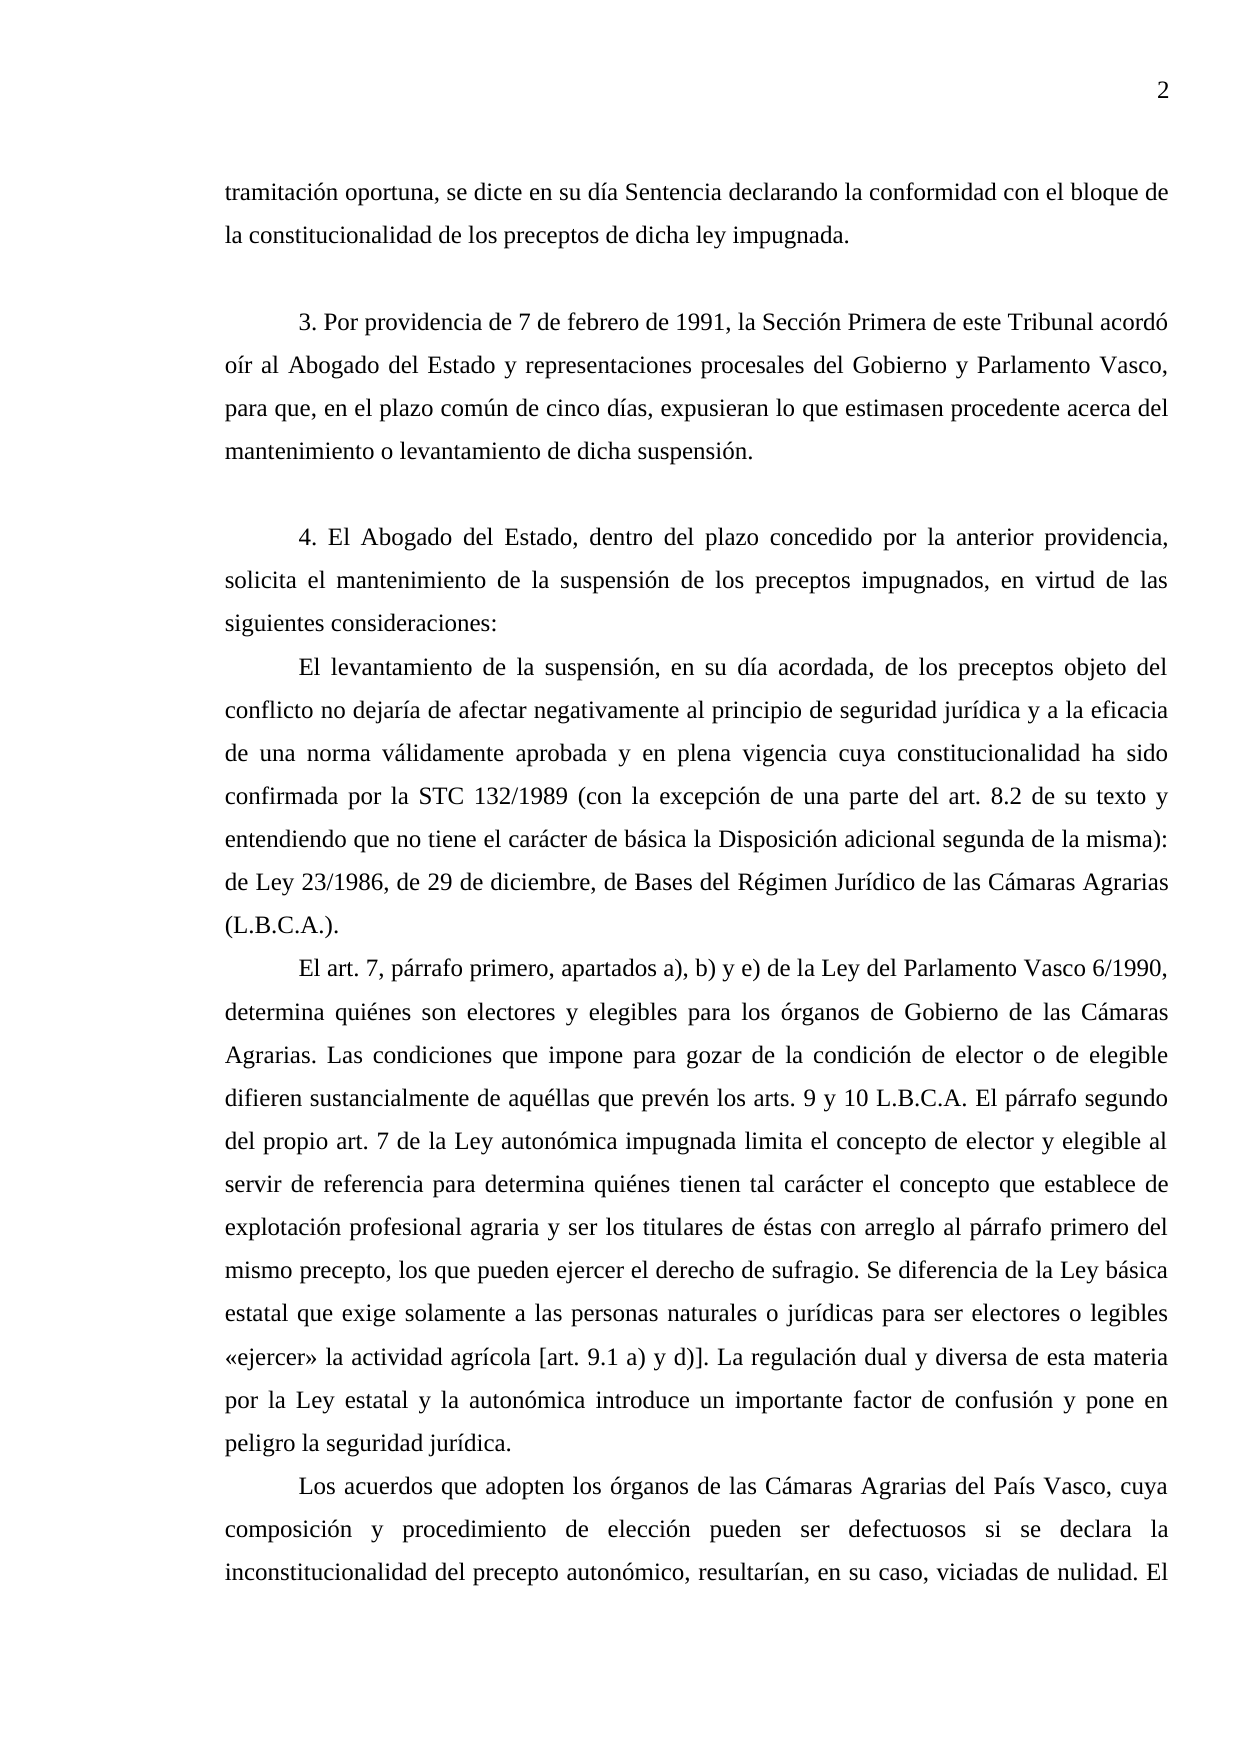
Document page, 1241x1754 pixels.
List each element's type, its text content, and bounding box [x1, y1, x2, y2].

text El levantamiento de la suspensión, en su día acordada, de los preceptos objeto del conflicto no dejaría de afectar negativamente al principio de seguridad jurídica y a la eficacia de una norma válidamente aprobada y en plena vigencia cuya constitucionalidad ha sido confirmada por la STC 132/1989 (con la excepción de una parte del art. 8.2 de su texto y entendiendo que no tiene el carácter de básica la Disposición adicional segunda de la misma): de Ley 23/1986, de 29 de diciembre, de Bases del Régimen Jurídico de las Cámaras Agrarias (L.B.C.A.). [224, 652, 1169, 939]
text 3. Por providencia de 7 de febrero de 1991, la Sección Primera de este Tribunal acordó oír al Abogado del Estado y representaciones procesales del Gobierno y Parlamento Vasco, para que, en el plazo común de cinco días, expusieran lo que estimasen procedente acerca del mantenimiento o levantamiento de dicha suspensión. [224, 307, 1169, 465]
text El art. 7, párrafo primero, apartados a), b) y e) de la Ley del Parlamento Vasco 6/1990, determina quiénes son electores y elegibles para los órganos de Gobierno de las Cámaras Agrarias. Las condiciones que impone para gozar de la condición de elector o de elegible difieren sustancialmente de aquéllas que prevén los arts. 9 y 10 L.B.C.A. El párrafo segundo del propio art. 7 de la Ley autonómica impugnada limita el concepto de elector y elegible al servir de referencia para determina quiénes tienen tal carácter el concepto que establece de explotación profesional agraria y ser los titulares de éstas con arreglo al párrafo primero del mismo precepto, los que pueden ejercer el derecho de sufragio. Se diferencia de la Ley básica estatal que exige solamente a las personas naturales o jurídicas para ser electores o legibles «ejercer» la actividad agrícola [art. 9.1 a) y d)]. La regulación dual y diversa de esta materia por la Ley estatal y la autonómica introduce un importante factor de confusión y pone en peligro la seguridad jurídica. [224, 953, 1169, 1457]
text 4. El Abogado del Estado, dentro del plazo concedido por la anterior providencia, solicita el mantenimiento de la suspensión de los preceptos impugnados, en virtud de las siguientes consideraciones: [224, 522, 1169, 637]
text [224, 1471, 1169, 1586]
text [224, 177, 1169, 249]
